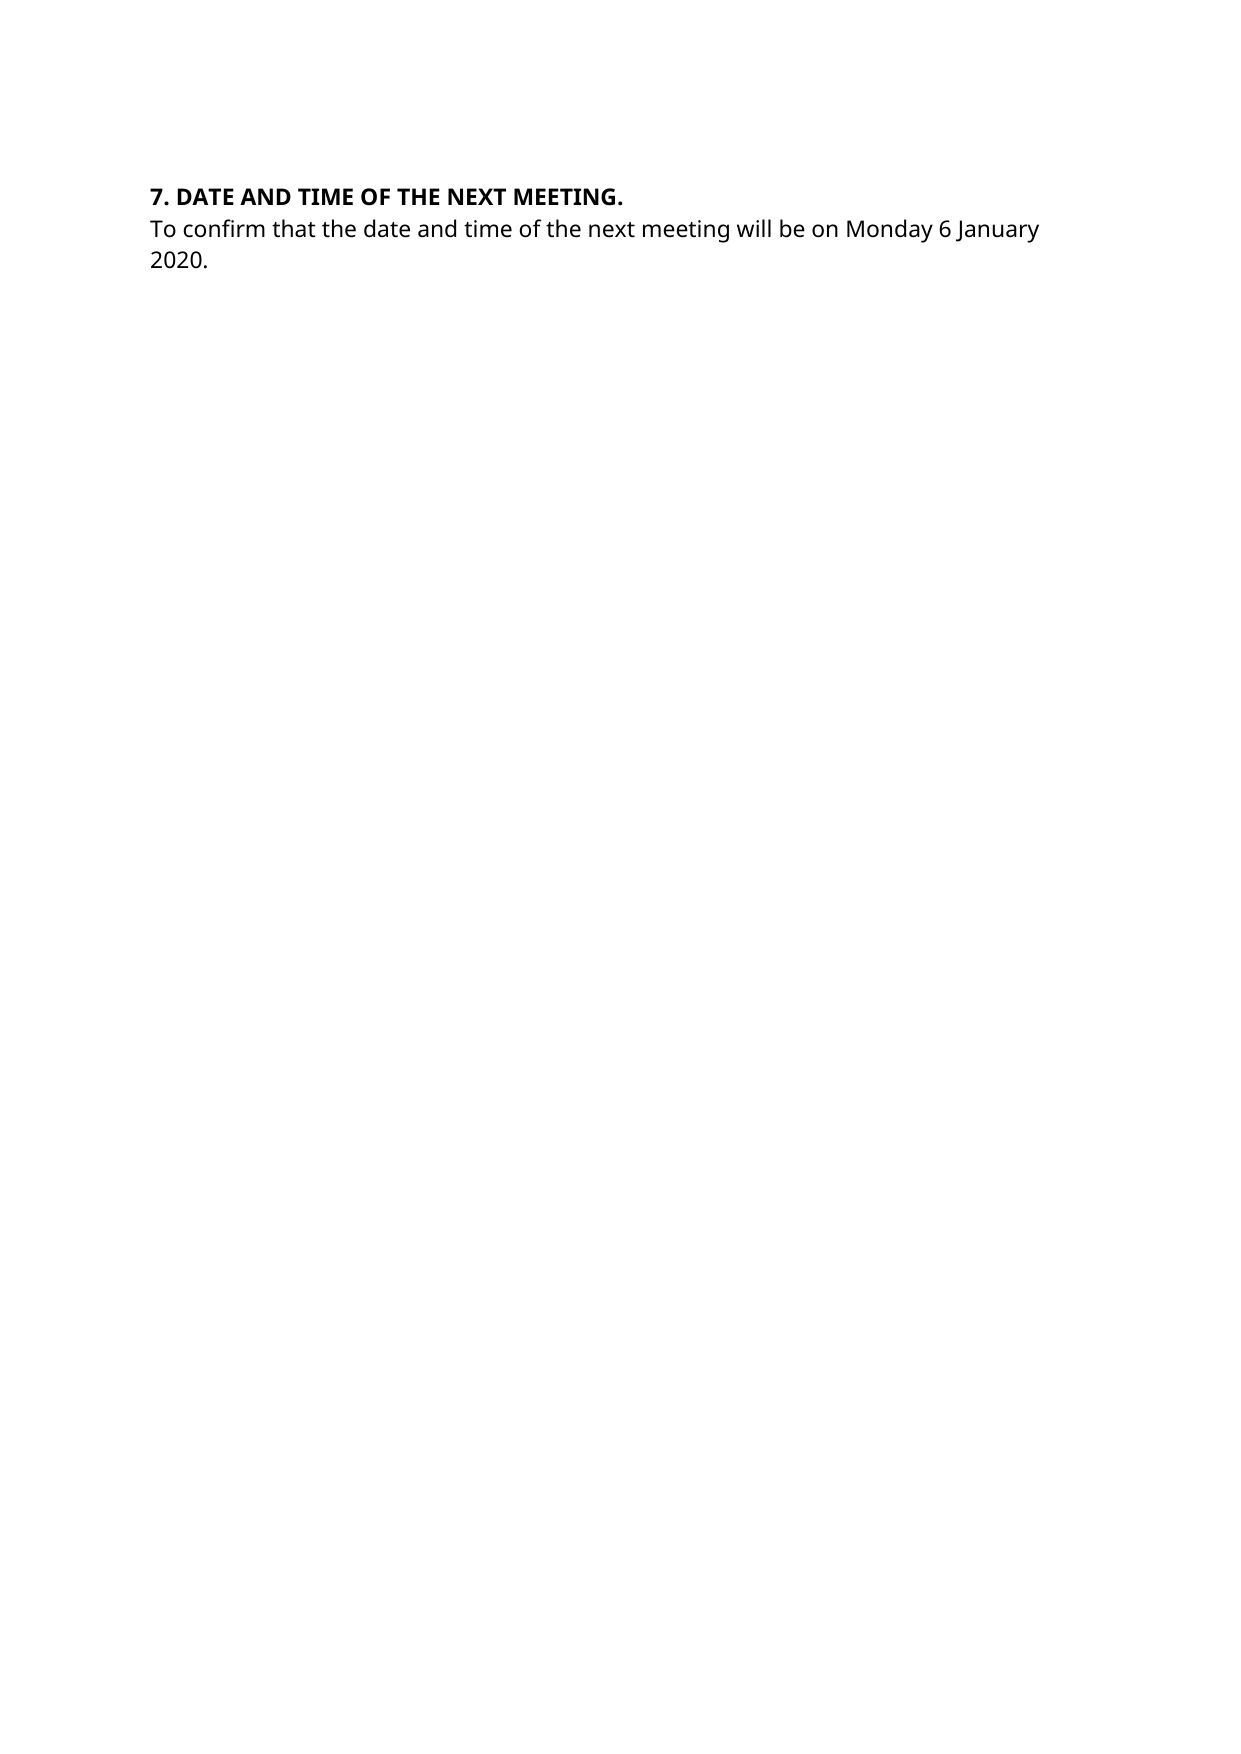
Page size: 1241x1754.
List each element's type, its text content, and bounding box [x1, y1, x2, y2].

text To confirm that the date and time of the next meeting will be on Monday 6 January 2020. [150, 212, 1090, 275]
text 7. DATE AND TIME OF THE NEXT MEETING. [150, 181, 1090, 212]
